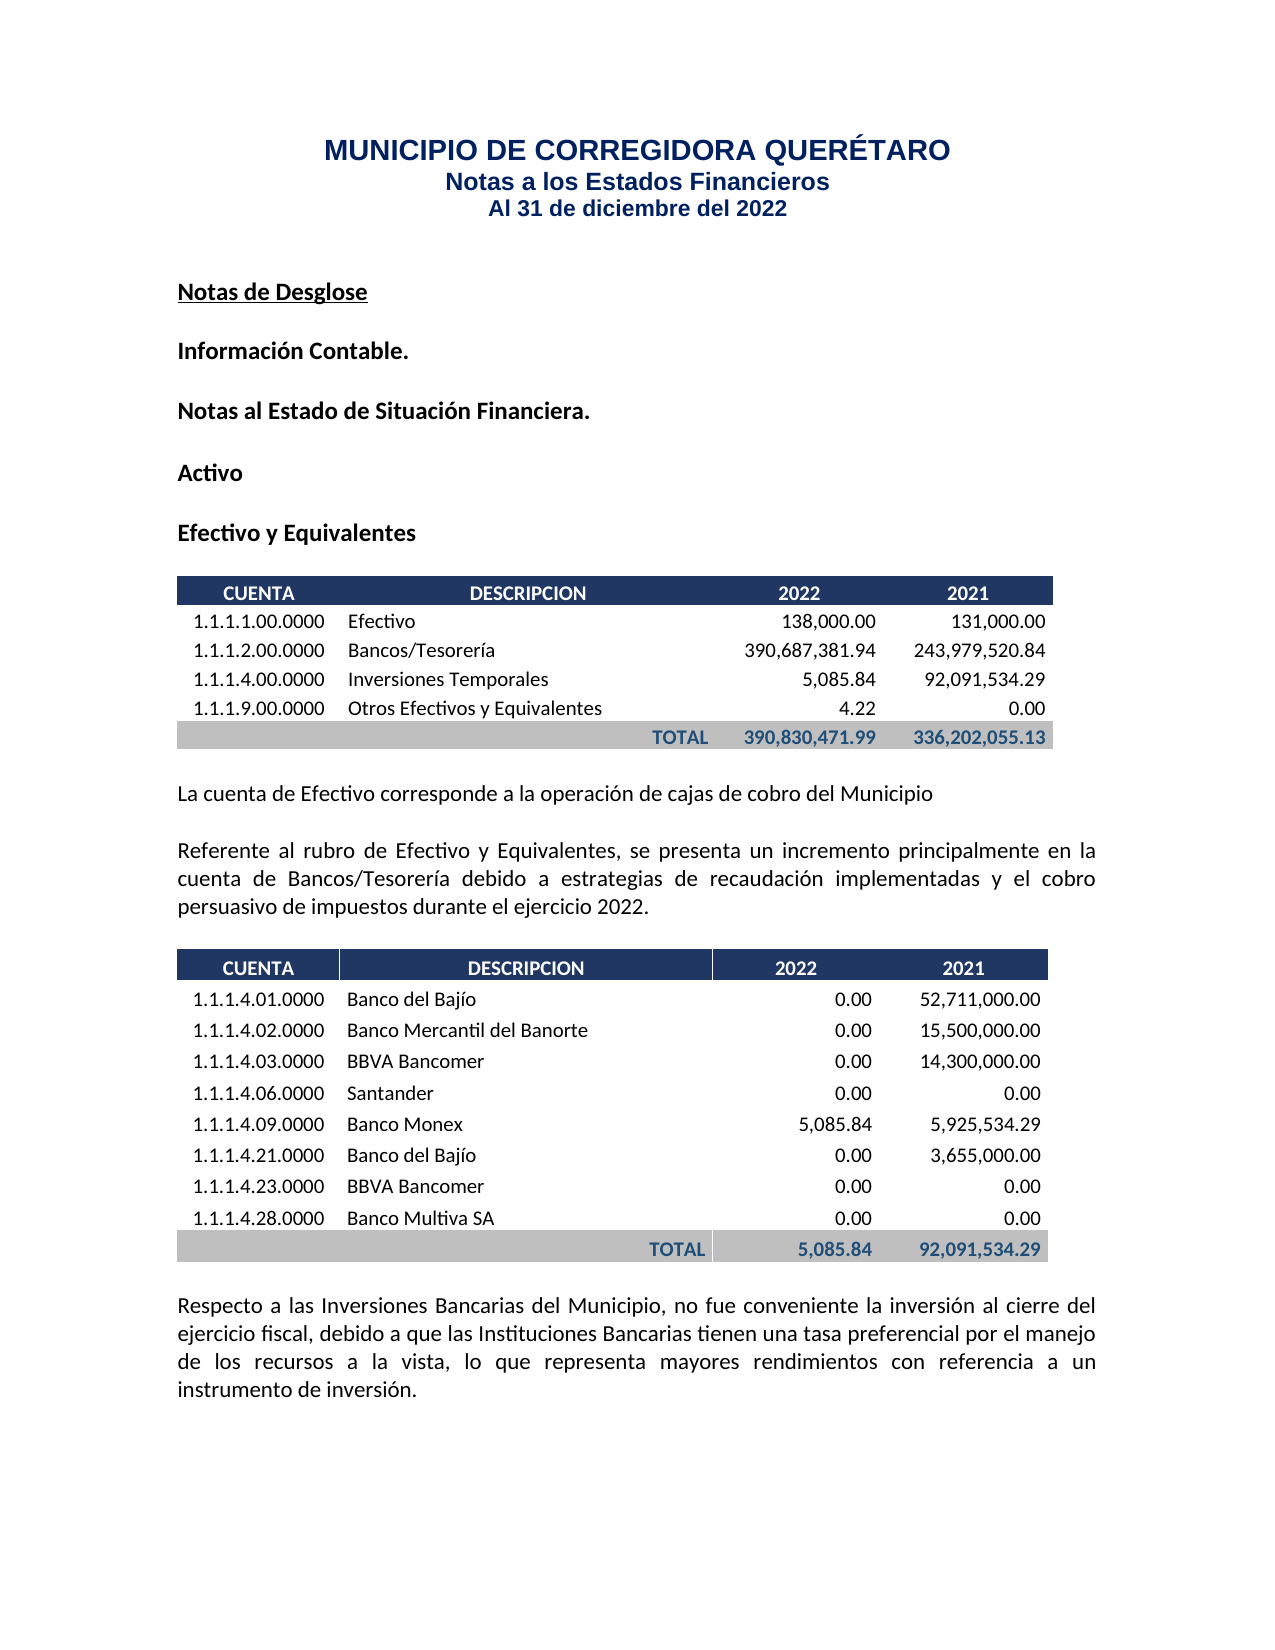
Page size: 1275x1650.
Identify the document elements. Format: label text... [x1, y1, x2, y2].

table_cell 1.1.1.4.09.0000 [177, 1105, 339, 1137]
table_cell 138,000.00 [715, 605, 883, 634]
table_cell Banco del Bajío [340, 1137, 712, 1168]
table_cell 5,085.84 [713, 1230, 879, 1262]
text Notas de Desglose [177, 276, 1098, 306]
table_cell 0.00 [713, 1168, 879, 1199]
table_cell 0.00 [713, 1043, 879, 1074]
table_cell 390,830,471.99 [715, 721, 883, 749]
table_cell Banco Mercantil del Banorte [340, 1012, 712, 1043]
table_cell Otros Efectivos y Equivalentes [341, 692, 715, 721]
table_cell 5,925,534.29 [879, 1105, 1048, 1137]
table_cell BBVA Bancomer [340, 1168, 712, 1199]
table_cell Santander [340, 1074, 712, 1105]
table_cell 1.1.1.9.00.0000 [177, 692, 341, 721]
text Referente al rubro de Efectivo y Equivalentes, se presenta un incremento principalmente en la cuenta de Bancos/Tesorería debido a estrategias de recaudación implementadas y el cobro persuasivo de impuestos durante el ejercicio 2022. [177, 836, 1098, 920]
table_header DESCRIPCION [341, 576, 715, 605]
table_cell 1.1.1.4.00.0000 [177, 663, 341, 692]
text La cuenta de Efectivo corresponde a la operación de cajas de cobro del Municipio [177, 779, 1098, 807]
table_header 2022 [713, 949, 879, 980]
table_cell Inversiones Temporales [341, 663, 715, 692]
table_cell Banco Multiva SA [340, 1199, 712, 1230]
table_cell 14,300,000.00 [879, 1043, 1048, 1074]
text Activo [177, 457, 1098, 488]
table_cell 0.00 [713, 1012, 879, 1043]
table_cell 1.1.1.1.00.0000 [177, 605, 341, 634]
text Notas al Estado de Situación Financiera. [177, 395, 1098, 426]
table_header 2021 [883, 576, 1053, 605]
table_header 2021 [879, 949, 1048, 980]
table_cell Bancos/Tesorería [341, 634, 715, 663]
table_header DESCRIPCION [340, 949, 712, 980]
table_header CUENTA [177, 949, 339, 980]
table_cell 0.00 [879, 1168, 1048, 1199]
table_cell 0.00 [879, 1074, 1048, 1105]
table_cell TOTAL [177, 1230, 712, 1262]
table_cell 0.00 [713, 1199, 879, 1230]
table_cell 5,085.84 [713, 1105, 879, 1137]
table_cell 1.1.1.4.02.0000 [177, 1012, 339, 1043]
table_cell BBVA Bancomer [340, 1043, 712, 1074]
table_cell 131,000.00 [883, 605, 1053, 634]
table_cell 1.1.1.2.00.0000 [177, 634, 341, 663]
table_cell 0.00 [713, 980, 879, 1012]
text MUNICIPIO DE CORREGIDORA QUERÉTARO [177, 133, 1098, 166]
text Notas a los Estados Financieros Al 31 de diciembre del 2022 [177, 166, 1098, 222]
table_cell 4.22 [715, 692, 883, 721]
table_cell TOTAL [177, 721, 715, 749]
table_cell 1.1.1.4.28.0000 [177, 1199, 339, 1230]
table_cell 0.00 [879, 1199, 1048, 1230]
table_cell 1.1.1.4.23.0000 [177, 1168, 339, 1199]
table_header CUENTA [177, 576, 341, 605]
table_cell 0.00 [713, 1137, 879, 1168]
table_cell 92,091,534.29 [879, 1230, 1048, 1262]
text Respecto a las Inversiones Bancarias del Municipio, no fue conveniente la inversión al cierre del ejercicio fiscal, debido a que las Instituciones Bancarias tienen una tasa preferencial por el manejo de los recursos a la vista, lo que representa mayores rendimientos con referencia a un instrumento de inversión. [177, 1291, 1098, 1403]
table_cell 0.00 [883, 692, 1053, 721]
table_header 2022 [715, 576, 883, 605]
table_cell 1.1.1.4.21.0000 [177, 1137, 339, 1168]
table_cell Efectivo [341, 605, 715, 634]
table_cell 1.1.1.4.06.0000 [177, 1074, 339, 1105]
table_cell 3,655,000.00 [879, 1137, 1048, 1168]
table_cell 336,202,055.13 [883, 721, 1053, 749]
table_cell 52,711,000.00 [879, 980, 1048, 1012]
table_cell Banco Monex [340, 1105, 712, 1137]
table_cell 0.00 [713, 1074, 879, 1105]
text Información Contable. [177, 335, 1098, 366]
table_cell 243,979,520.84 [883, 634, 1053, 663]
table_cell 5,085.84 [715, 663, 883, 692]
table_cell 1.1.1.4.01.0000 [177, 980, 339, 1012]
table_cell 390,687,381.94 [715, 634, 883, 663]
text Efectivo y Equivalentes [177, 517, 1098, 547]
table_cell Banco del Bajío [340, 980, 712, 1012]
table_cell 1.1.1.4.03.0000 [177, 1043, 339, 1074]
table_cell 15,500,000.00 [879, 1012, 1048, 1043]
table_cell 92,091,534.29 [883, 663, 1053, 692]
